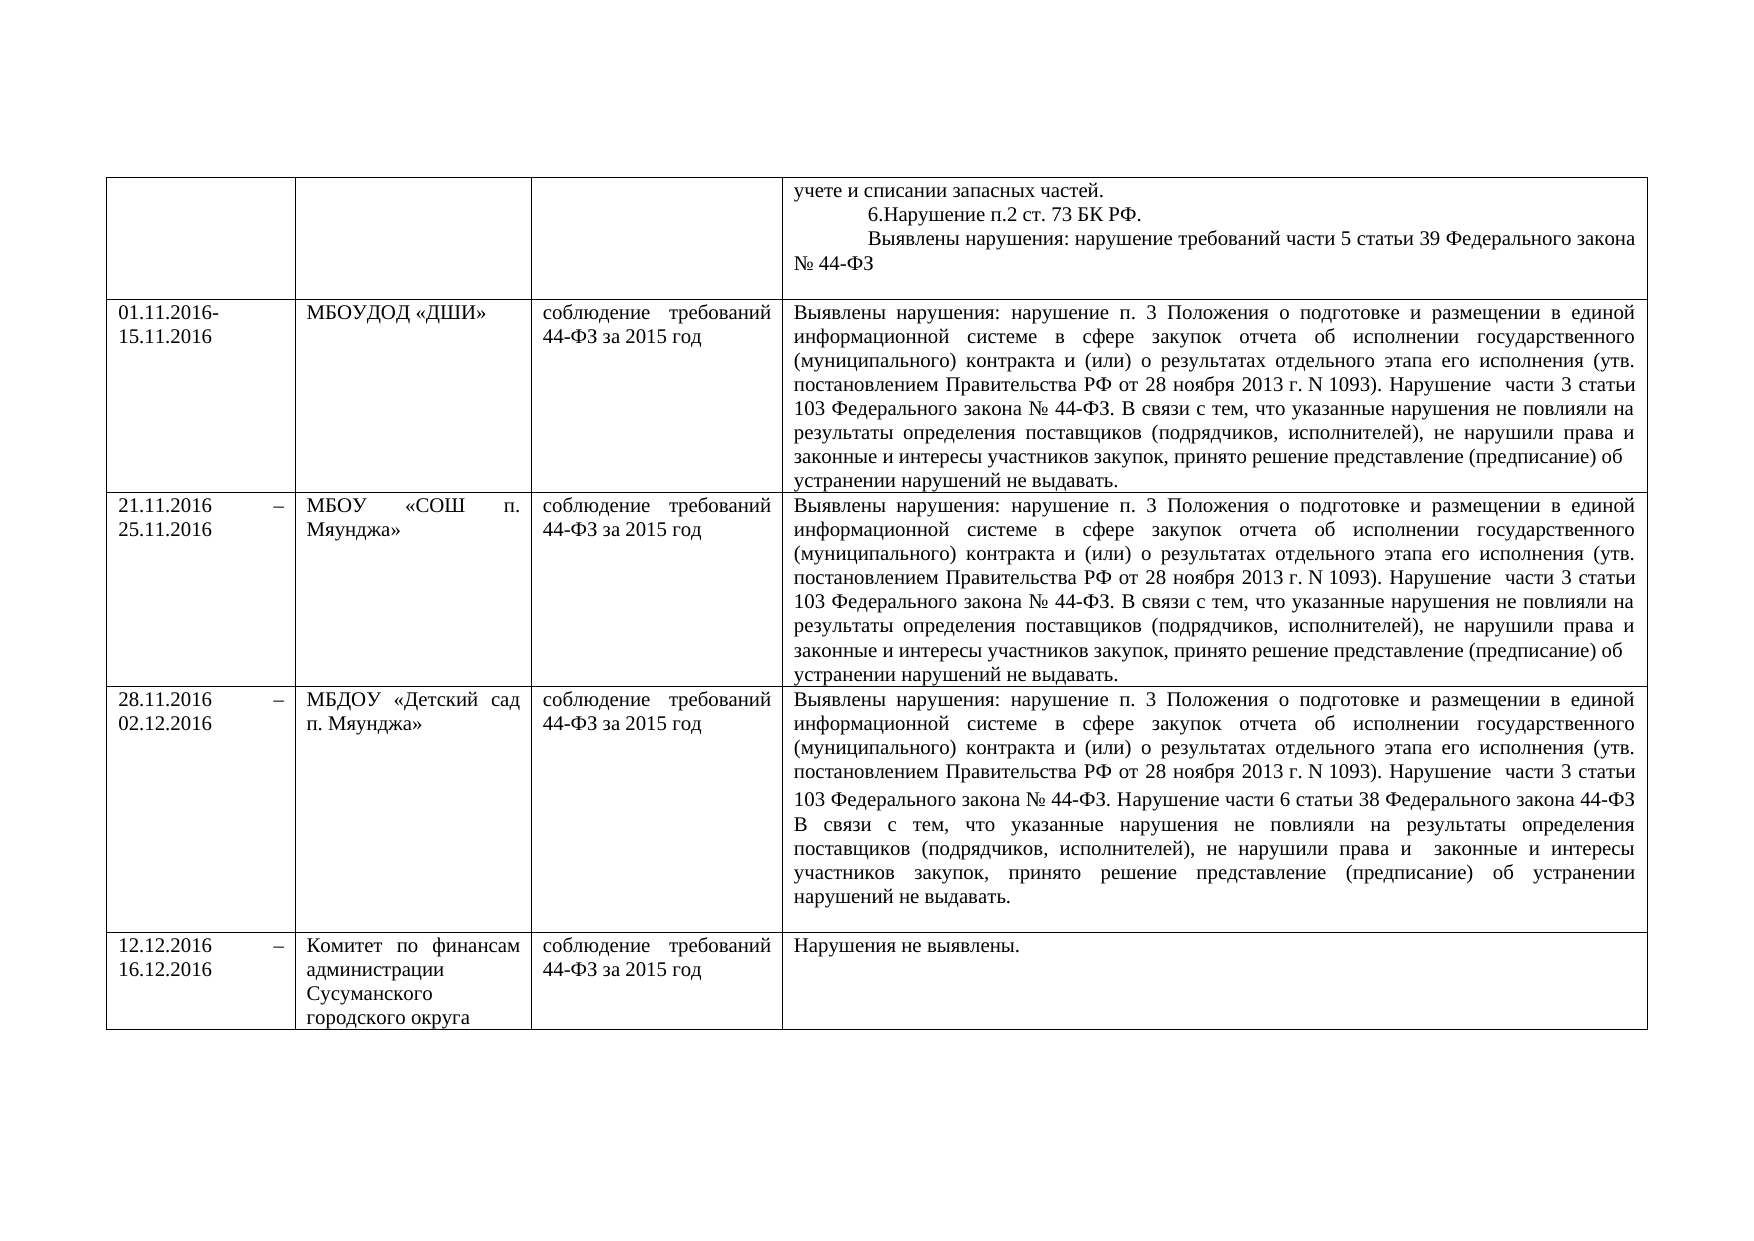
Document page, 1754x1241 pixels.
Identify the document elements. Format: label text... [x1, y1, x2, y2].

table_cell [296, 178, 531, 298]
table_cell Нарушения не выявлены. [783, 933, 1647, 1029]
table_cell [107, 178, 295, 298]
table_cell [783, 178, 1647, 298]
table_cell МБОУ «СОШ п. Мяунджа» [296, 493, 531, 686]
table_cell 12.12.2016 – 16.12.2016 [107, 933, 295, 1029]
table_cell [532, 178, 782, 298]
table_cell Выявлены нарушения: нарушение п. 3 Положения о подготовке и размещении в единой информационной системе в сфере закупок отчета об исполнении государственного (муниципального) контракта и (или) о результатах отдельного этапа его исполнения (утв. постановлением Правительства РФ от 28 ноября 2013 г. N 1093). Нарушение части 3 статьи 103 Федерального закона № 44-ФЗ. Нарушение части 6 статьи 38 Федерального закона 44-ФЗ В связи с тем, что указанные нарушения не повлияли на результаты определения поставщиков (подрядчиков, исполнителей), не нарушили права и законные и интересы участников закупок, принято решение представление (предписание) об устранении нарушений не выдавать. [783, 687, 1647, 932]
table_cell МБОУДОД «ДШИ» [296, 300, 531, 492]
table_cell Выявлены нарушения: нарушение п. 3 Положения о подготовке и размещении в единой информационной системе в сфере закупок отчета об исполнении государственного (муниципального) контракта и (или) о результатах отдельного этапа его исполнения (утв. постановлением Правительства РФ от 28 ноября 2013 г. N 1093). Нарушение части 3 статьи 103 Федерального закона № 44-ФЗ. В связи с тем, что указанные нарушения не повлияли на результаты определения поставщиков (подрядчиков, исполнителей), не нарушили права и законные и интересы участников закупок, принято решение представление (предписание) об устранении нарушений не выдавать. [783, 300, 1647, 492]
table_cell 01.11.2016- 15.11.2016 [107, 300, 295, 492]
table_cell соблюдение требований 44-ФЗ за 2015 год [532, 493, 782, 686]
table_cell соблюдение требований 44-ФЗ за 2015 год [532, 933, 782, 1029]
table_cell 28.11.2016 – 02.12.2016 [107, 687, 295, 932]
table_cell 21.11.2016 – 25.11.2016 [107, 493, 295, 686]
table_cell МБДОУ «Детский сад п. Мяунджа» [296, 687, 531, 932]
table_cell соблюдение требований 44-ФЗ за 2015 год [532, 687, 782, 932]
table_cell Выявлены нарушения: нарушение п. 3 Положения о подготовке и размещении в единой информационной системе в сфере закупок отчета об исполнении государственного (муниципального) контракта и (или) о результатах отдельного этапа его исполнения (утв. постановлением Правительства РФ от 28 ноября 2013 г. N 1093). Нарушение части 3 статьи 103 Федерального закона № 44-ФЗ. В связи с тем, что указанные нарушения не повлияли на результаты определения поставщиков (подрядчиков, исполнителей), не нарушили права и законные и интересы участников закупок, принято решение представление (предписание) об устранении нарушений не выдавать. [783, 493, 1647, 686]
table_cell Комитет по финансам администрации Сусуманского городского округа [296, 933, 531, 1029]
table_cell соблюдение требований 44-ФЗ за 2015 год [532, 300, 782, 492]
